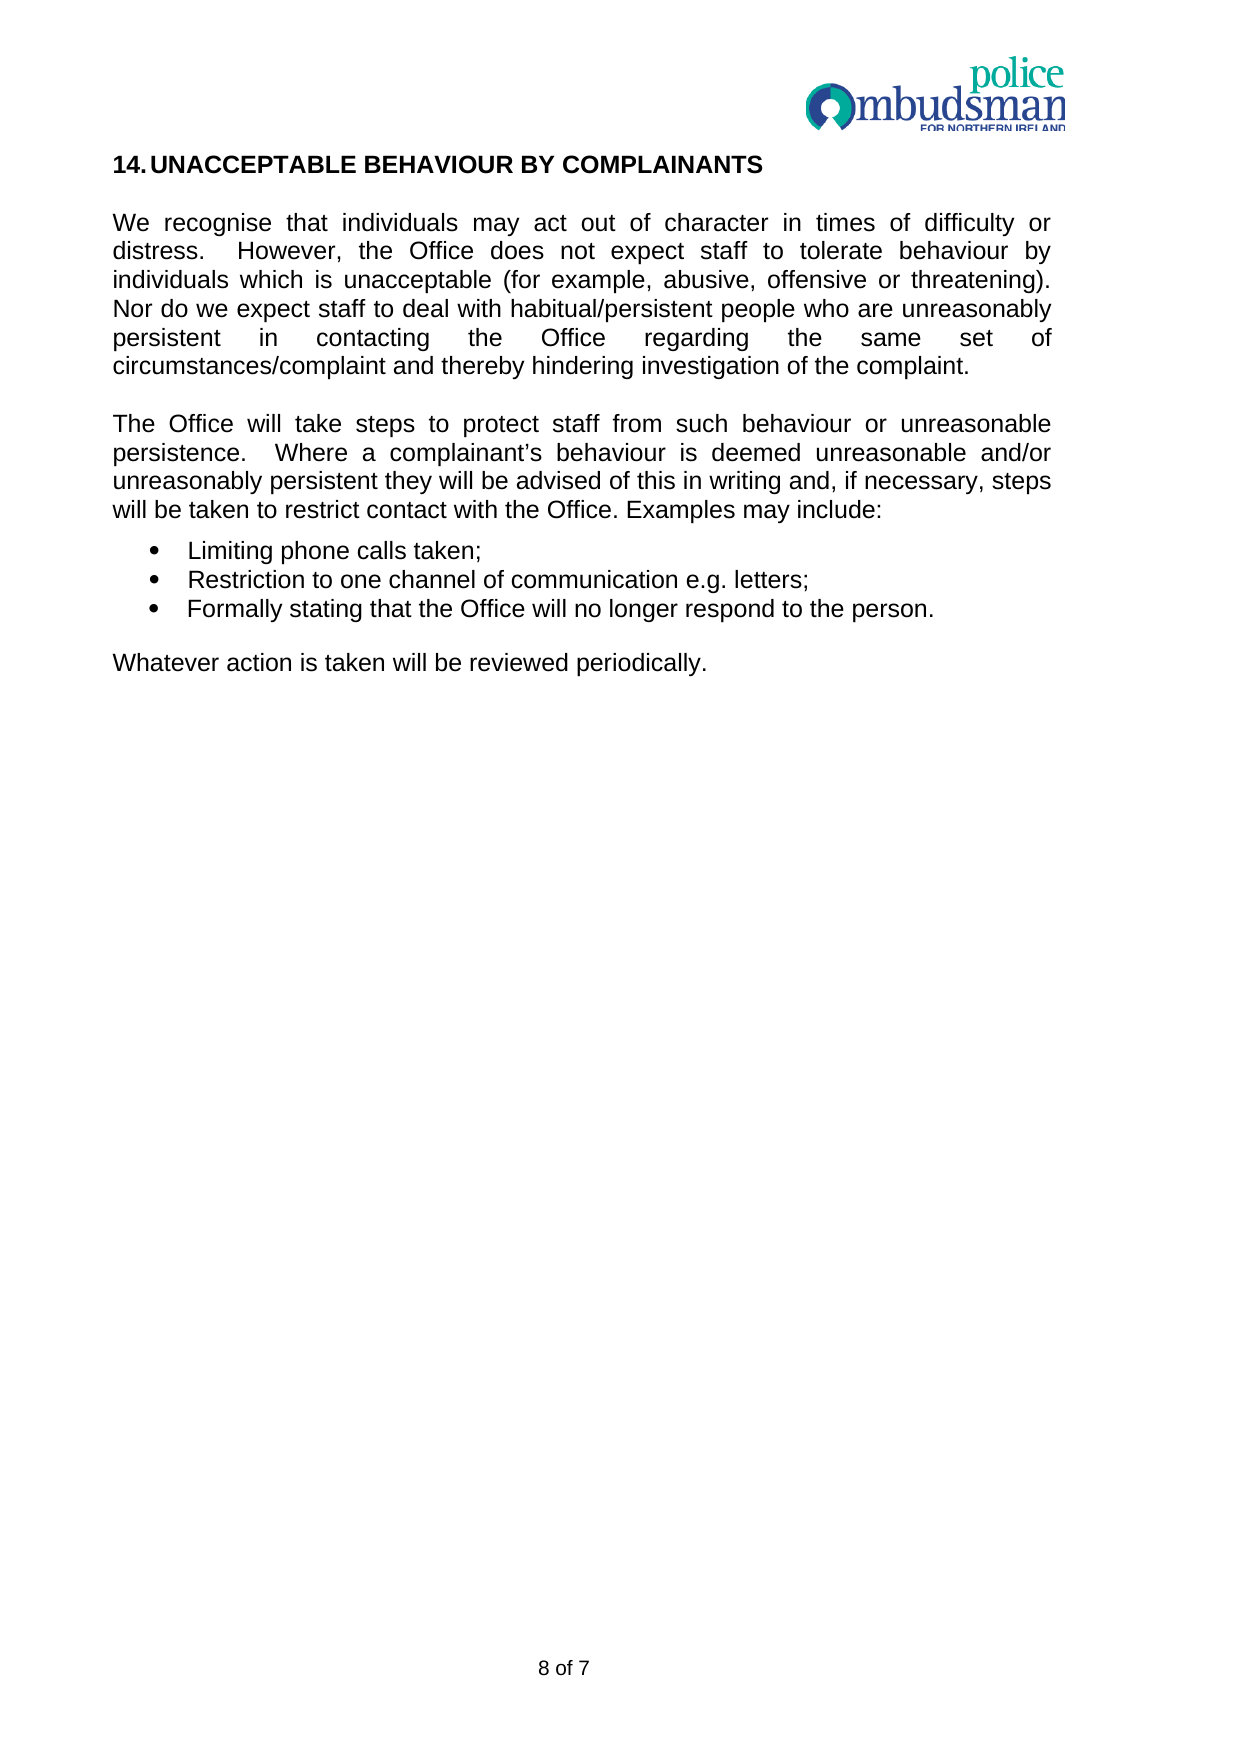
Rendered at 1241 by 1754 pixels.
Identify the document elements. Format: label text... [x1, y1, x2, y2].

text The Office will take steps to protect staff from such behaviour or unreasonable persistence. Where a complainant’s behaviour is deemed unreasonable and/or unreasonably persistent they will be advised of this in writing and, if necessary, steps will be taken to restrict contact with the Office. Examples may include: [112, 409, 1053, 524]
list Limiting phone calls taken; [150, 536, 1053, 565]
list Formally stating that the Office will no longer respond to the person. [149, 594, 1053, 623]
list Restriction to one channel of communication e.g. letters; [150, 565, 1053, 594]
text We recognise that individuals may act out of character in times of difficulty or distress. However, the Office does not expect staff to tolerate behaviour by individuals which is unacceptable (for example, abusive, offensive or threatening). Nor do we expect staff to deal with habitual/persistent people who are unreasonably persistent in contacting the Office regarding the same set of circumstances/complaint and thereby hindering investigation of the complaint. [112, 207, 1053, 380]
list UNACCEPTABLE BEHAVIOUR BY COMPLAINANTS [112, 150, 1053, 179]
text Whatever action is taken will be reviewed periodically. [112, 648, 1053, 677]
picture [806, 56, 1065, 131]
